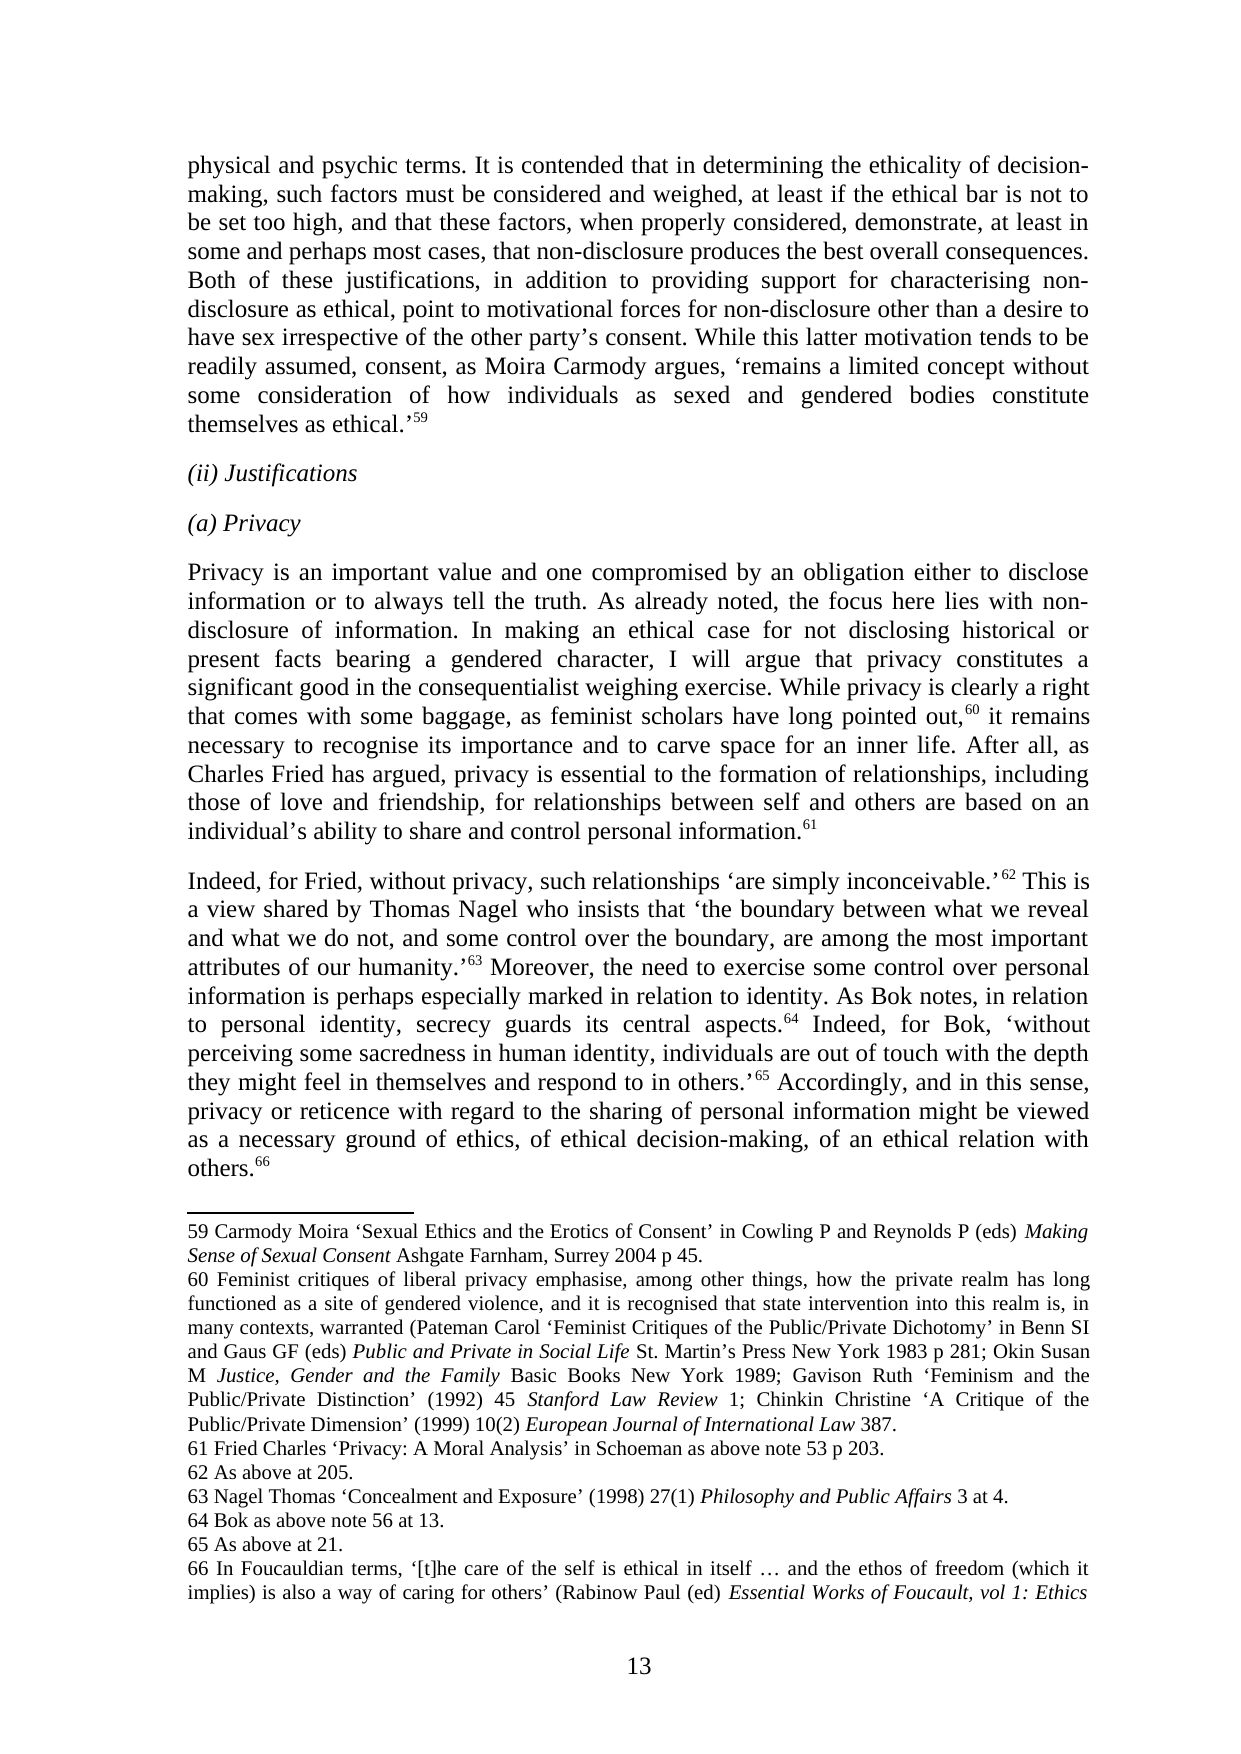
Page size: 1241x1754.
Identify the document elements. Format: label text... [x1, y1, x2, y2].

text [187, 150, 1090, 437]
text Indeed, for Fried, without privacy, such relationships ‘are simply inconceivable.’ This is a view shared by Thomas Nagel who insists that ‘the boundary between what we reveal and what we do not, and some control over the boundary, are among the most important attributes of our humanity.’ Moreover, the need to exercise some control over personal information is perhaps especially marked in relation to identity. As Bok notes, in relation to personal identity, secrecy guards its central aspects. Indeed, for Bok, ‘without perceiving some sacredness in human identity, individuals are out of touch with the depth they might feel in themselves and respond to in others.’ Accordingly, and in this sense, privacy or reticence with regard to the sharing of personal information might be viewed as a necessary ground of ethics, of ethical decision-making, of an ethical relation with others. [187, 866, 1090, 1182]
text Privacy is an important value and one compromised by an obligation either to disclose information or to always tell the truth. As already noted, the focus here lies with non-disclosure of information. In making an ethical case for not disclosing historical or present facts bearing a gendered character, I will argue that privacy constitutes a significant good in the consequentialist weighing exercise. While privacy is clearly a right that comes with some baggage, as feminist scholars have long pointed out, it remains necessary to recognise its importance and to carve space for an inner life. After all, as Charles Fried has argued, privacy is essential to the formation of relationships, including those of love and friendship, for relationships between self and others are based on an individual’s ability to share and control personal information. [187, 557, 1090, 845]
text (a) Privacy [187, 508, 1090, 537]
text (ii) Justifications [187, 458, 1090, 487]
